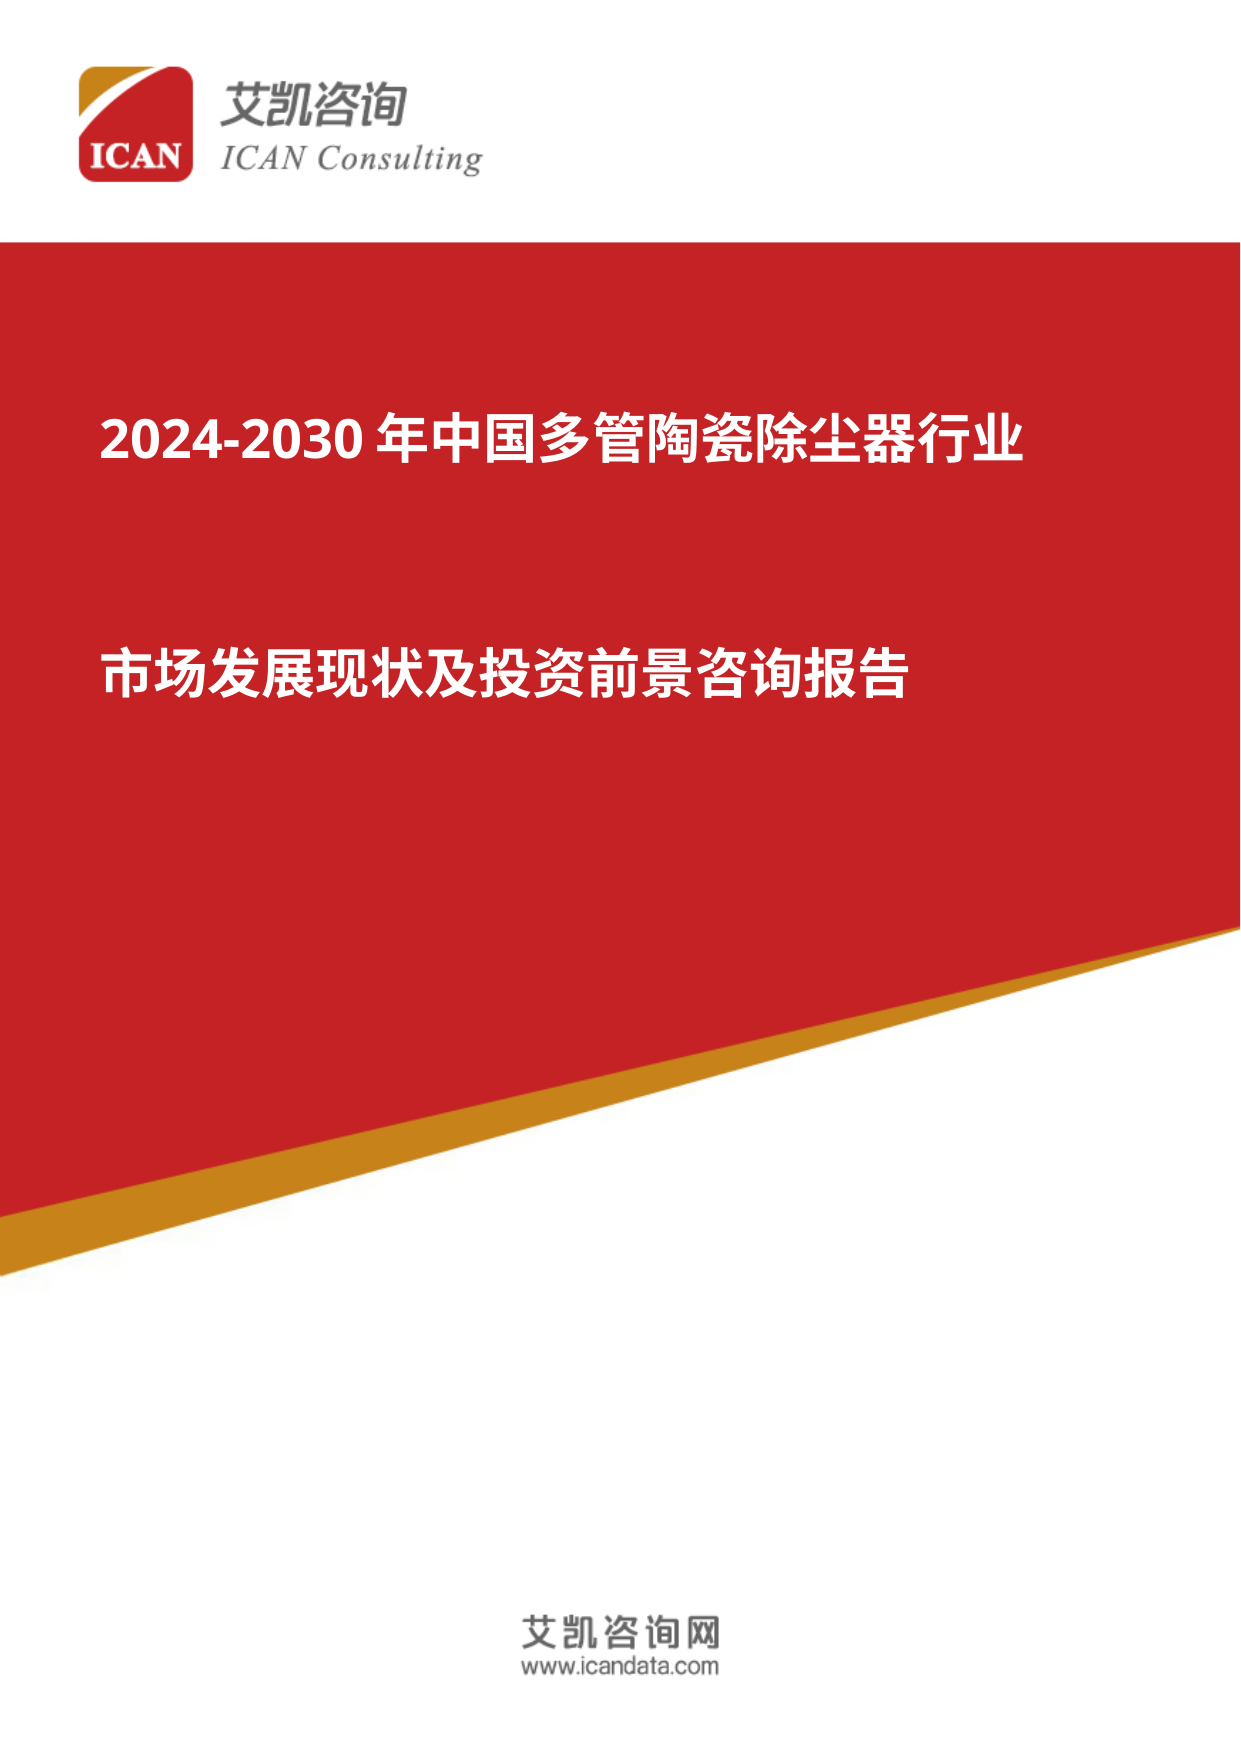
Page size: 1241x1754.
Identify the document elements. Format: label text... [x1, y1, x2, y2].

subtitle 2024-2030年中国多管陶瓷除尘器行业市场发展现状及投资前景咨询报告 [99, 386, 1053, 718]
picture [0, 5, 1241, 1754]
